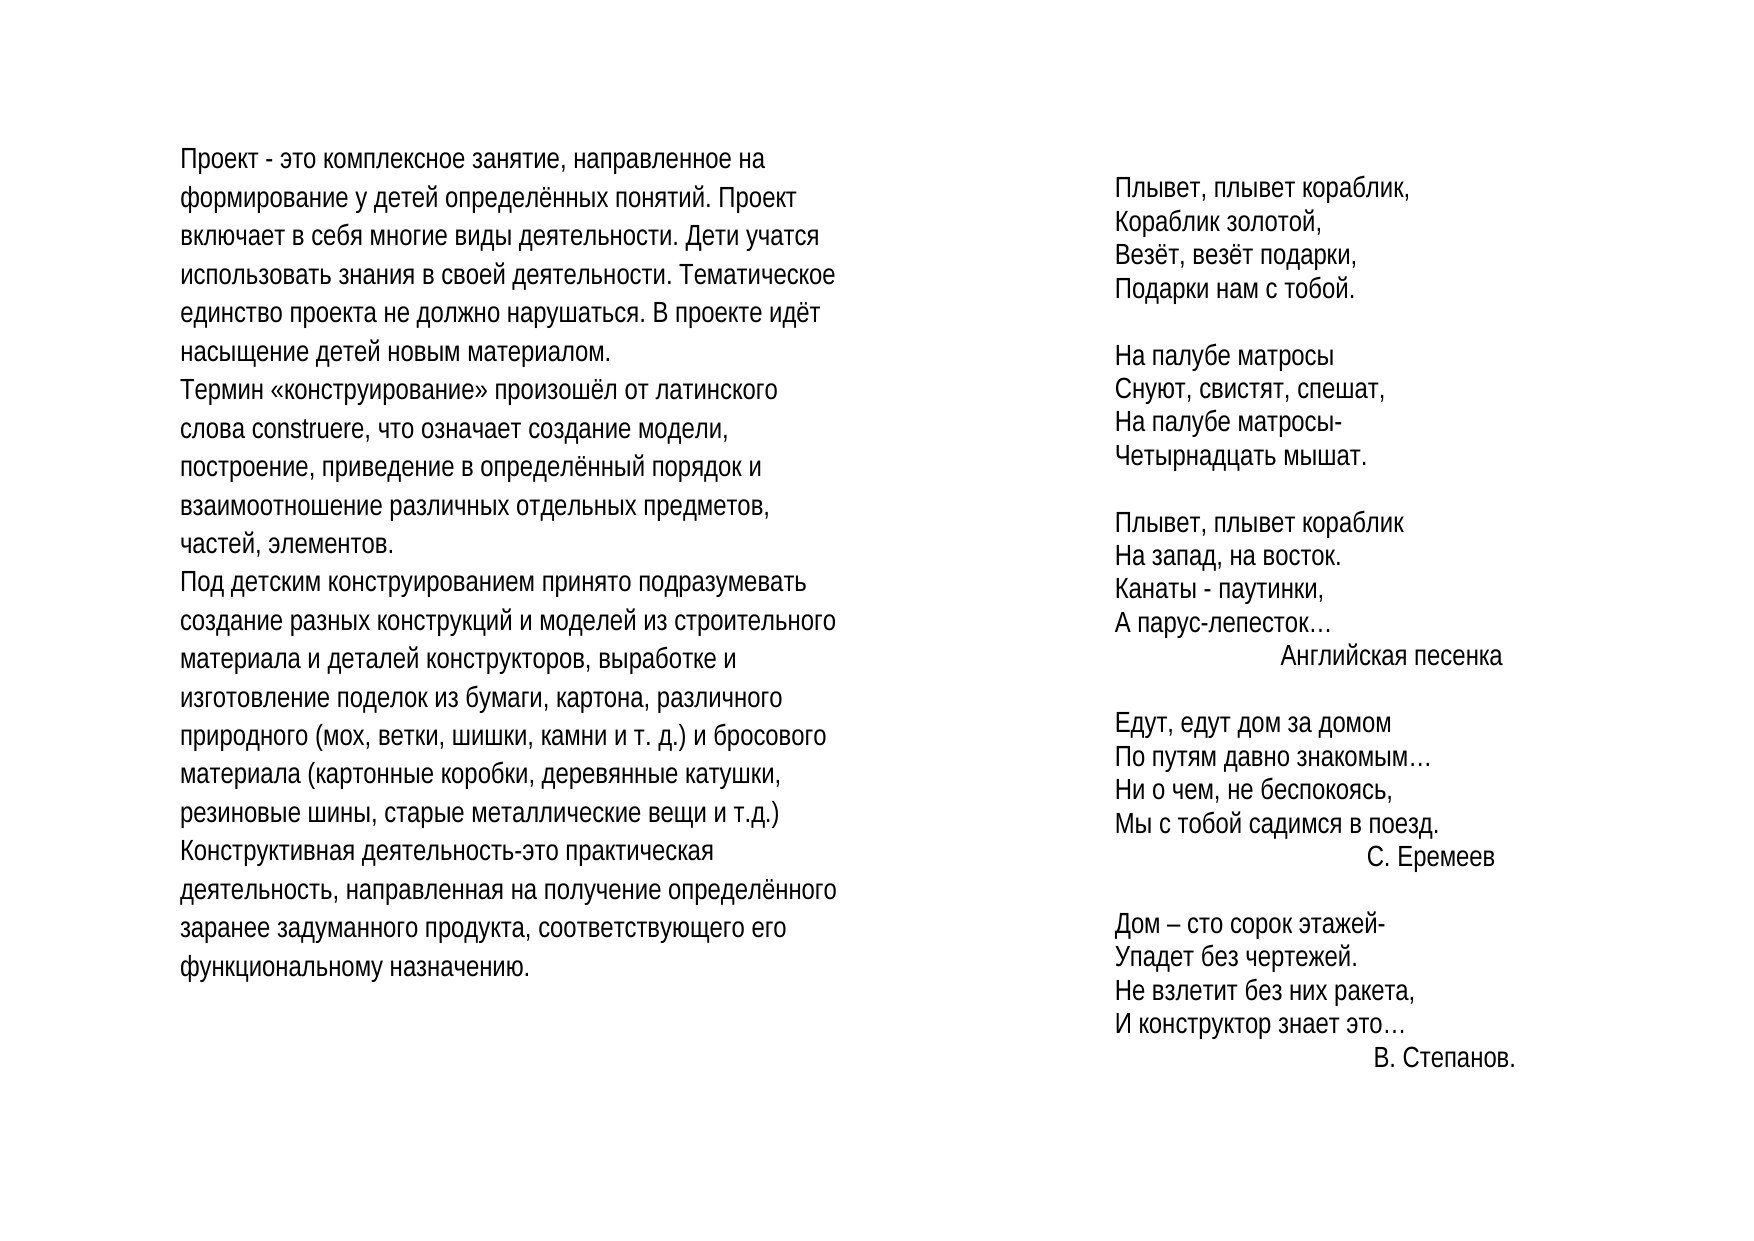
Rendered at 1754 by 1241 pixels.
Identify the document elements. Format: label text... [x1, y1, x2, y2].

text А парус-лепесток… [1114, 605, 1695, 638]
text И конструктор знает это… [1114, 1006, 1695, 1040]
text В. Степанов. [1114, 1040, 1695, 1073]
text Канаты - паутинки, [1114, 572, 1695, 605]
text На палубе матросы- [1114, 404, 1695, 438]
text Снуют, свистят, спешат, [1114, 371, 1695, 404]
text Плывет, плывет кораблик [1114, 505, 1695, 538]
text Не взлетит без них ракета, [1114, 973, 1695, 1006]
text Упадет без чертежей. [1114, 939, 1695, 973]
text Четырнадцать мышат. [1114, 438, 1695, 471]
text Под детским конструированием принято подразумевать создание разных конструкций и моделей из строительного материала и деталей конструкторов, выработке и изготовление поделок из бумаги, картона, различного природного (мох, ветки, шишки, камни и т. д.) и бросового материала (картонные коробки, деревянные катушки, резиновые шины, старые металлические вещи и т.д.) [180, 564, 849, 828]
text Дом – сто сорок этажей- [1114, 906, 1695, 939]
text Ни о чем, не беспокоясь, [1114, 772, 1695, 806]
text Кораблик золотой, [1114, 204, 1695, 237]
text Подарки нам с тобой. [1114, 271, 1695, 304]
text Плывет, плывет кораблик, [1114, 170, 1695, 204]
text Мы с тобой садимся в поезд. [1114, 806, 1695, 839]
text Едут, едут дом за домом [1114, 705, 1695, 739]
text Конструктивная деятельность-это практическая деятельность, направленная на получение определённого заранее задуманного продукта, соответствующего его функциональному назначению. [180, 833, 849, 982]
text Термин «конструирование» произошёл от латинского слова construere, что означает создание модели, построение, приведение в определённый порядок и взаимоотношение различных отдельных предметов, частей, элементов. [180, 372, 849, 559]
text По путям давно знакомым… [1114, 739, 1695, 772]
text Английская песенка [1114, 638, 1695, 672]
text На палубе матросы [1114, 338, 1695, 371]
text Проект - это комплексное занятие, направленное на формирование у детей определённых понятий. Проект включает в себя многие виды деятельности. Дети учатся использовать знания в своей деятельности. Тематическое единство проекта не должно нарушаться. В проекте идёт насыщение детей новым материалом. [180, 142, 849, 367]
text С. Еремеев [1114, 839, 1695, 873]
text Везёт, везёт подарки, [1114, 237, 1695, 271]
text На запад, на восток. [1114, 538, 1695, 572]
